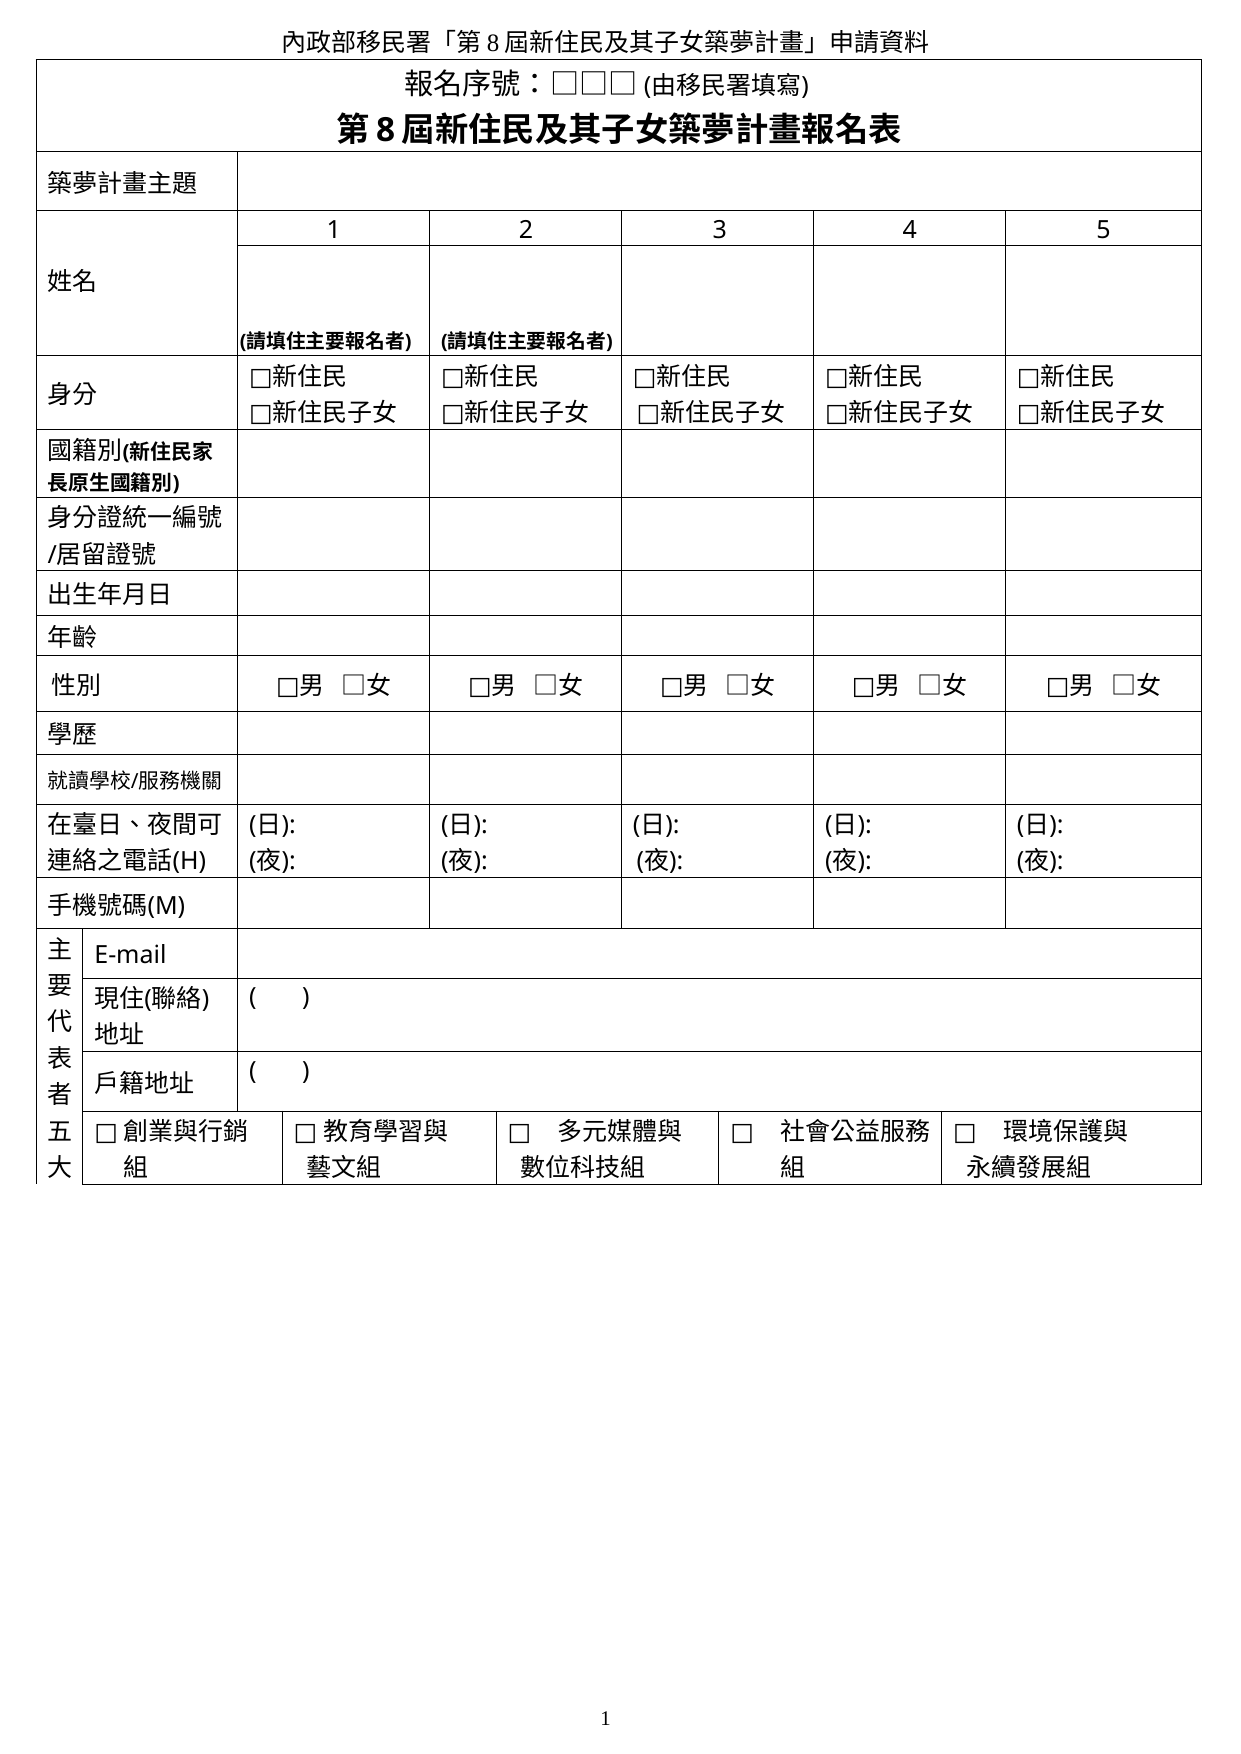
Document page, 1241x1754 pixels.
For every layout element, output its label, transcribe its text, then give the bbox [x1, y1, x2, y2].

table_cell 姓名 [37, 211, 237, 354]
table_cell □男 □女 [430, 656, 621, 711]
table_cell 社會公益服務組 [719, 1112, 941, 1184]
table_cell 築夢計畫主題 [37, 152, 237, 210]
table_cell [430, 498, 621, 570]
table_cell (日): (夜): [430, 805, 621, 877]
table_cell [238, 929, 1201, 978]
table_cell [814, 755, 1005, 803]
table_cell [622, 878, 813, 928]
table_cell 出生年月日 [37, 571, 237, 614]
table_cell □新住民 □新住民子女 [430, 356, 621, 429]
table_cell [622, 712, 813, 754]
table_header 報名序號：□□□ (由移民署填寫) 第8屆新住民及其子女築夢計畫報名表 [37, 60, 1201, 151]
table_cell [622, 755, 813, 803]
table_cell 2 [430, 211, 621, 245]
table_cell □男 □女 [238, 656, 429, 711]
table_cell [238, 616, 429, 655]
table_cell [622, 246, 813, 354]
table_cell [1006, 430, 1201, 497]
table_cell 五 大報 名 組 別及注意事項 [37, 1111, 82, 1184]
table_cell [238, 712, 429, 754]
table_cell (日): (夜): [1006, 805, 1201, 877]
table_cell [814, 571, 1005, 614]
table_cell [814, 712, 1005, 754]
table_cell [814, 430, 1005, 497]
table_cell [238, 498, 429, 570]
table_cell [814, 616, 1005, 655]
table_cell (日): (夜): [814, 805, 1005, 877]
table_cell [1006, 498, 1201, 570]
table_cell □新住民 □新住民子女 [1006, 356, 1201, 429]
table_cell [1006, 616, 1201, 655]
table_cell [814, 498, 1005, 570]
table_cell 手機號碼(M) [37, 878, 237, 928]
table_cell 多元媒體與 數位科技組 [497, 1112, 718, 1184]
table_cell [430, 430, 621, 497]
table_cell 身分證統一編號/居留證號 [37, 498, 237, 570]
table_cell [430, 712, 621, 754]
table_cell [1006, 755, 1201, 803]
table_cell [1006, 246, 1201, 354]
table_cell E-mail [83, 929, 237, 978]
table_cell (日): (夜): [622, 805, 813, 877]
table_cell □男 □女 [1006, 656, 1201, 711]
table_cell 國籍別(新住民家長原生國籍別) [37, 430, 237, 497]
table_cell [430, 755, 621, 803]
table_cell 1 [238, 211, 429, 245]
table_cell [1006, 712, 1201, 754]
table_cell ( ) [238, 1052, 1201, 1111]
table_cell 5 [1006, 211, 1201, 245]
table_cell 4 [814, 211, 1005, 245]
table_cell 學歷 [37, 712, 237, 754]
table_cell 性別 [37, 656, 237, 711]
table_cell 主 要 代 表 者 [37, 929, 82, 1111]
table_cell 環境保護與 永續發展組 [942, 1112, 1201, 1184]
table_cell 身分 [37, 356, 237, 429]
table_cell □新住民 □新住民子女 [238, 356, 429, 429]
table_cell 就讀學校/服務機關 [37, 755, 237, 803]
table_cell (日): (夜): [238, 805, 429, 877]
table_cell □男 □女 [814, 656, 1005, 711]
table_cell 在臺日、夜間可連絡之電話(H) [37, 805, 237, 877]
table_cell □新住民 □新住民子女 [622, 356, 813, 429]
table_cell [1006, 571, 1201, 614]
table_cell 現住(聯絡) 地址 [83, 979, 237, 1051]
table_cell [430, 571, 621, 614]
table_cell [622, 616, 813, 655]
table_cell [238, 878, 429, 928]
table_cell 創業與行銷組 [83, 1112, 282, 1184]
table_cell □新住民 □新住民子女 [814, 356, 1005, 429]
table_cell [238, 755, 429, 803]
table_cell [238, 430, 429, 497]
table_cell [238, 152, 1201, 210]
table_cell 3 [622, 211, 813, 245]
table_cell (請填住主要報名者) [430, 246, 621, 354]
table_cell [238, 571, 429, 614]
table_cell [430, 616, 621, 655]
table_cell [430, 878, 621, 928]
table_cell [622, 430, 813, 497]
table_cell [1006, 878, 1201, 928]
table_cell [814, 246, 1005, 354]
table_cell 戶籍地址 [83, 1052, 237, 1111]
table_cell [622, 571, 813, 614]
table_cell ( ) [238, 979, 1201, 1051]
table_cell [622, 498, 813, 570]
table_cell □男 □女 [622, 656, 813, 711]
table_cell 教育學習與 藝文組 [283, 1112, 496, 1184]
table_cell [814, 878, 1005, 928]
table_cell 年齡 [37, 616, 237, 655]
table_cell (請填住主要報名者) [238, 246, 429, 354]
